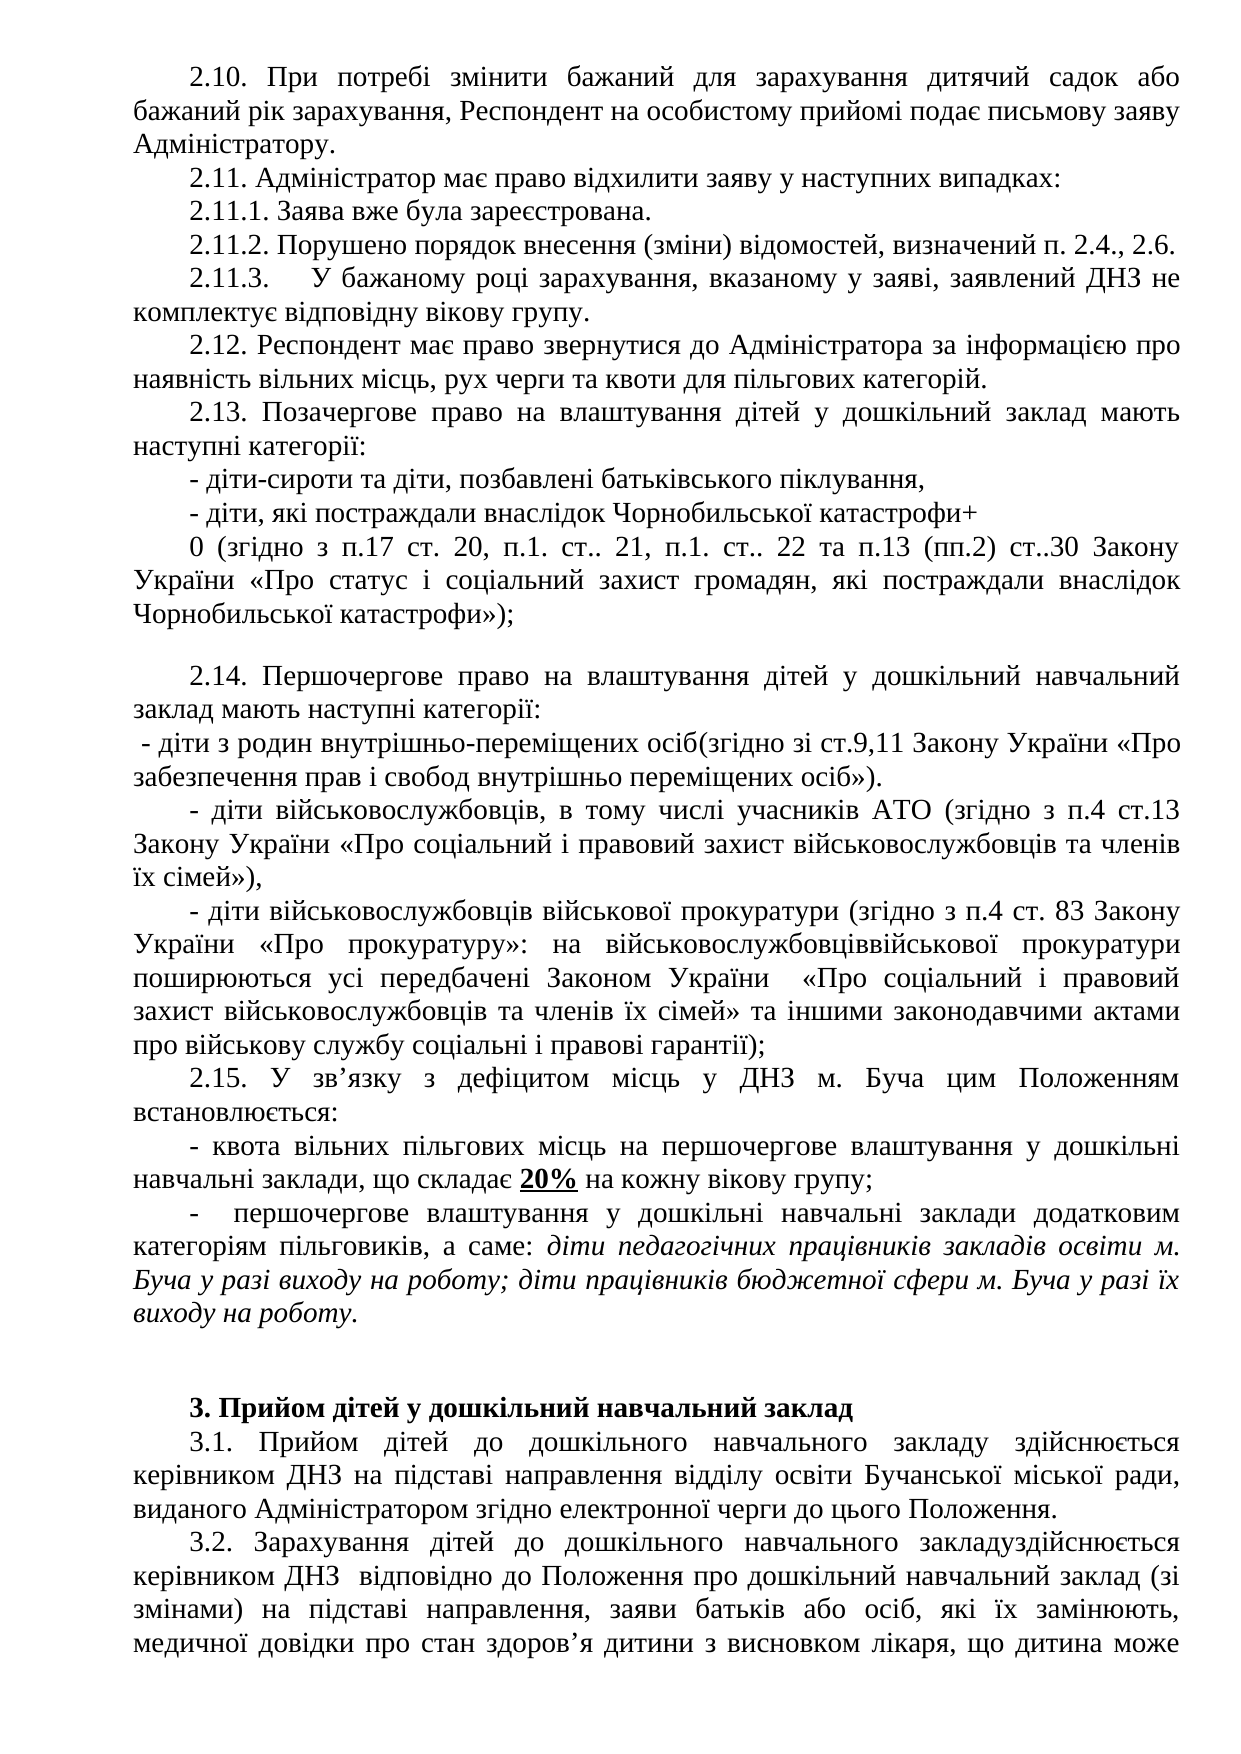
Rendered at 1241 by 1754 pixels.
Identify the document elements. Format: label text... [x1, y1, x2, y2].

text 2.11.2. Порушено порядок внесення (зміни) відомостей, визначений п. 2.4., 2.6. [133, 227, 1181, 260]
text - квота вільних пільгових місць на першочергове влаштування у дошкільні навчальні заклади, що складає 20% на кожну вікову групу; [133, 1128, 1181, 1195]
text 2.14. Першочергове право на влаштування дітей у дошкільний навчальний заклад мають наступні категорії: [133, 658, 1181, 725]
text - діти з родин внутрішньо-переміщених осіб(згідно зі ст.9,11 Закону України «Про забезпечення прав і свобод внутрішньо переміщених осіб»). [133, 725, 1181, 792]
text - першочергове влаштування у дошкільні навчальні заклади додатковим категоріям пільговиків, а саме: діти педагогічних працівників закладів освіти м. у разі виходу на роботу; діти працівників бюджетної сфери м. у разі їх виходу на роботу. [133, 1195, 1181, 1329]
text 2.15. У зв’язку з дефіцитом місць у ДНЗ м. цим Положенням встановлюється: [133, 1061, 1181, 1128]
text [133, 1524, 1181, 1659]
text - діти, які постраждали внаслідок Чорнобильської катастрофи+ [133, 495, 1181, 529]
text 3. Прийом дітей у дошкільний навчальний заклад [133, 1390, 1181, 1424]
text - діти-сироти та діти, позбавлені батьківського піклування, [133, 462, 1181, 495]
text - діти військовослужбовців військової прокуратури (згідно з п.4 ст. 83 Закону України «Про прокуратуру»: на військовослужбовціввійськової прокуратури поширюються усі передбачені Законом України «Про соціальний і правовий захист військовослужбовців та членів їх сімей» та іншими законодавчими актами про військову службу соціальні і правові гарантії); [133, 893, 1181, 1061]
text 2.11.1. Заява вже була зареєстрована. [133, 193, 1181, 227]
text 2.13. Позачергове право на влаштування дітей у дошкільний заклад мають наступні категорії: [133, 394, 1181, 462]
text - діти військовослужбовців, в тому числі учасників АТО (згідно з п.4 ст.13 Закону України «Про соціальний і правовий захист військовослужбовців та членів їх сімей»), [133, 792, 1181, 893]
text 0 (згідно з п.17 ст. 20, п.1. ст.. 21, п.1. ст.. 22 та п.13 (пп.2) ст..30 Закону України «Про статус і соціальний захист громадян, які постраждали внаслідок Чорнобильської катастрофи»); [133, 529, 1181, 629]
text 2.10. При потребі змінити бажаний для зарахування дитячий садок або бажаний рік зарахування, Респондент на особистому прийомі подає письмову заяву Адміністратору. [133, 59, 1181, 160]
text 2.11.3. У бажаному році зарахування, вказаному у заяві, заявлений ДНЗ не комплектує відповідну вікову групу. [133, 260, 1181, 327]
text 3.1. Прийом дітей до дошкільного навчального закладу здійснюється керівником ДНЗ на підставі направлення відділу освіти нської міської ради, виданого Адміністратором згідно електронної черги до цього Положення. [133, 1424, 1181, 1524]
text 2.12. Респондент має право звернутися до Адміністратора за інформацією про наявність вільних місць, рух черги та квоти для пільгових категорій. [133, 327, 1181, 394]
text 2.11. Адміністратор має право відхилити заяву у наступних випадках: [133, 160, 1181, 193]
